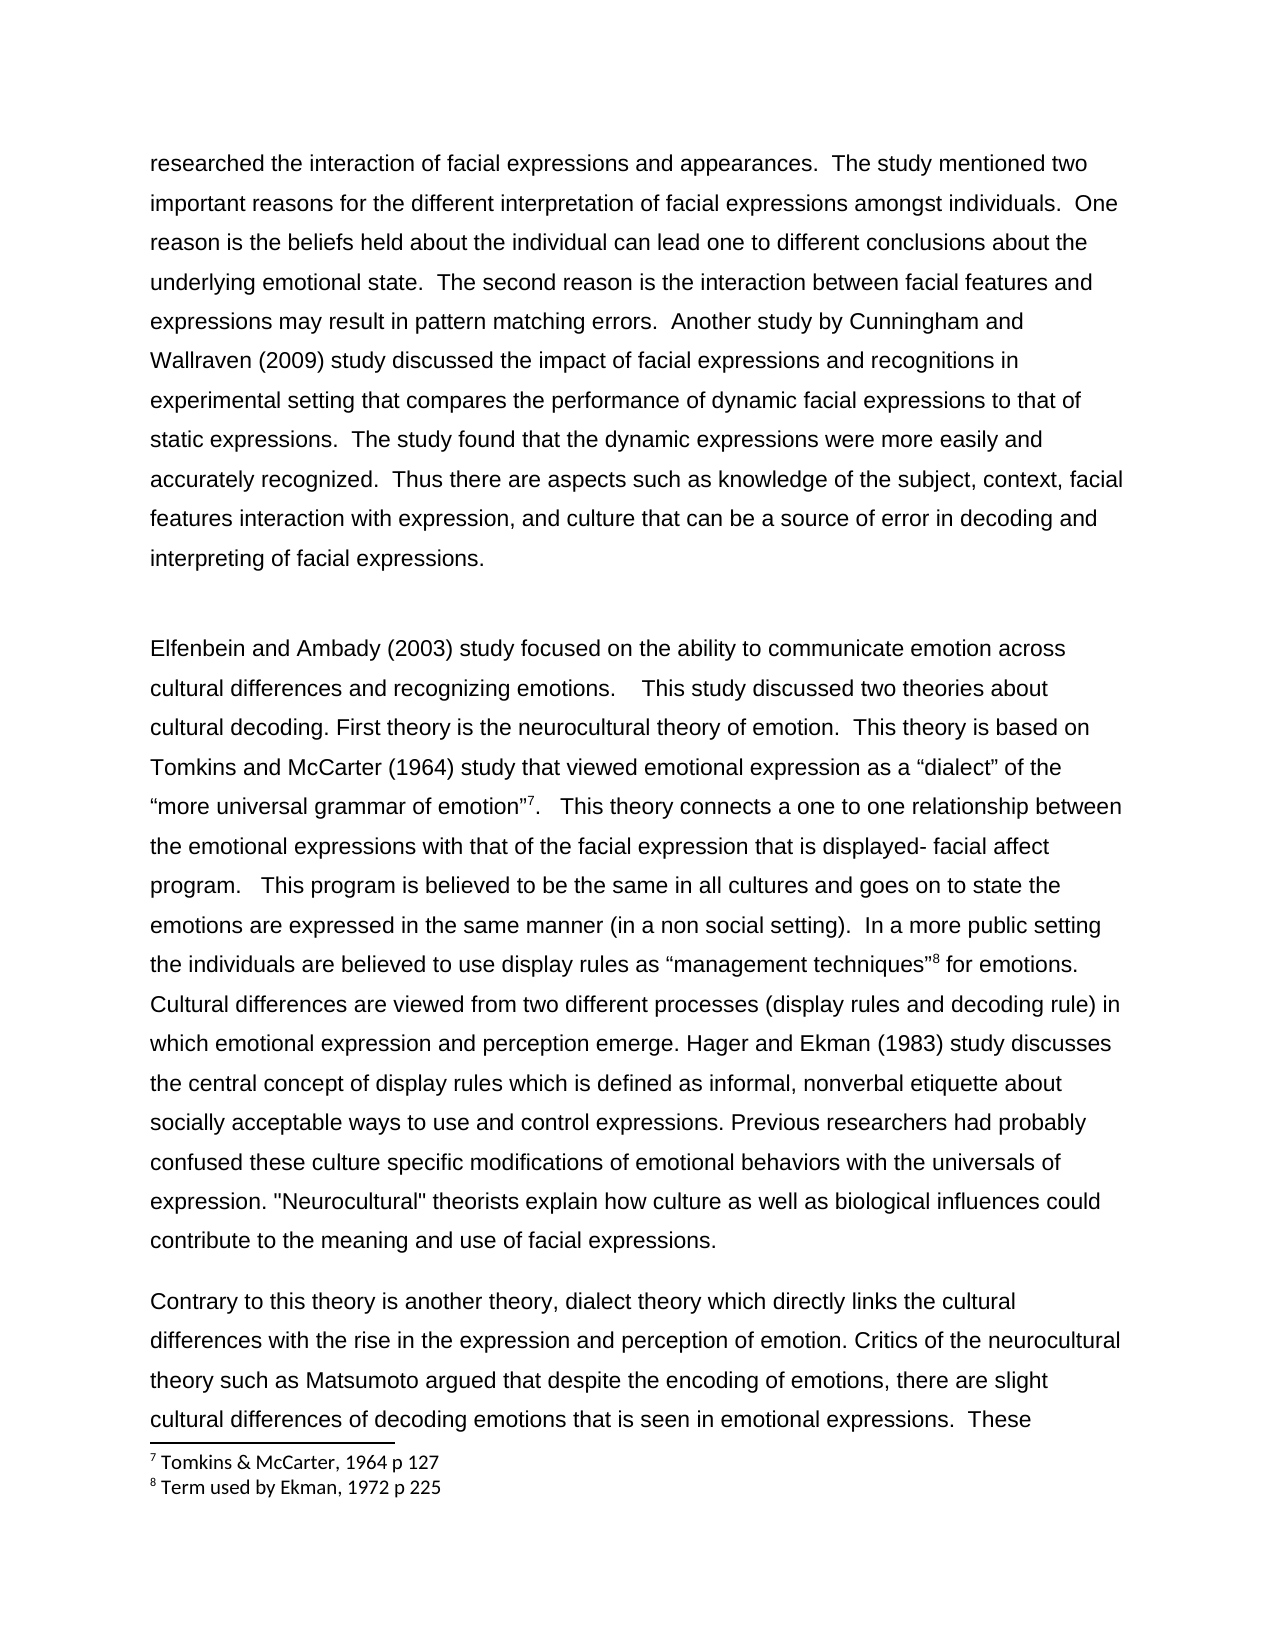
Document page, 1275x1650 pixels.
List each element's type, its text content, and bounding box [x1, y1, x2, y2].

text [150, 1288, 1125, 1433]
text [150, 150, 1125, 571]
text Elfenbein and Ambady (2003) study focused on the ability to communicate emotion across cultural differences and recognizing emotions. This study discussed two theories about cultural decoding. First theory is the neurocultural theory of emotion. This theory is based on Tomkins and McCarter (1964) study that viewed emotional expression as a “dialect” of the “more universal grammar of emotion”. This theory connects a one to one relationship between the emotional expressions with that of the facial expression that is displayed- facial affect program. This program is believed to be the same in all cultures and goes on to state the emotions are expressed in the same manner (in a non social setting). In a more public setting the individuals are believed to use display rules as “management techniques” for emotions. Cultural differences are viewed from two different processes (display rules and decoding rule) in which emotional expression and perception emerge. Hager and Ekman (1983) study discusses the central concept of display rules which is defined as informal, nonverbal etiquette about socially acceptable ways to use and control expressions. Previous researchers had probably confused these culture specific modifications of emotional behaviors with the universals of expression. "Neurocultural" theorists explain how culture as well as biological influences could contribute to the meaning and use of facial expressions. [150, 635, 1125, 1254]
